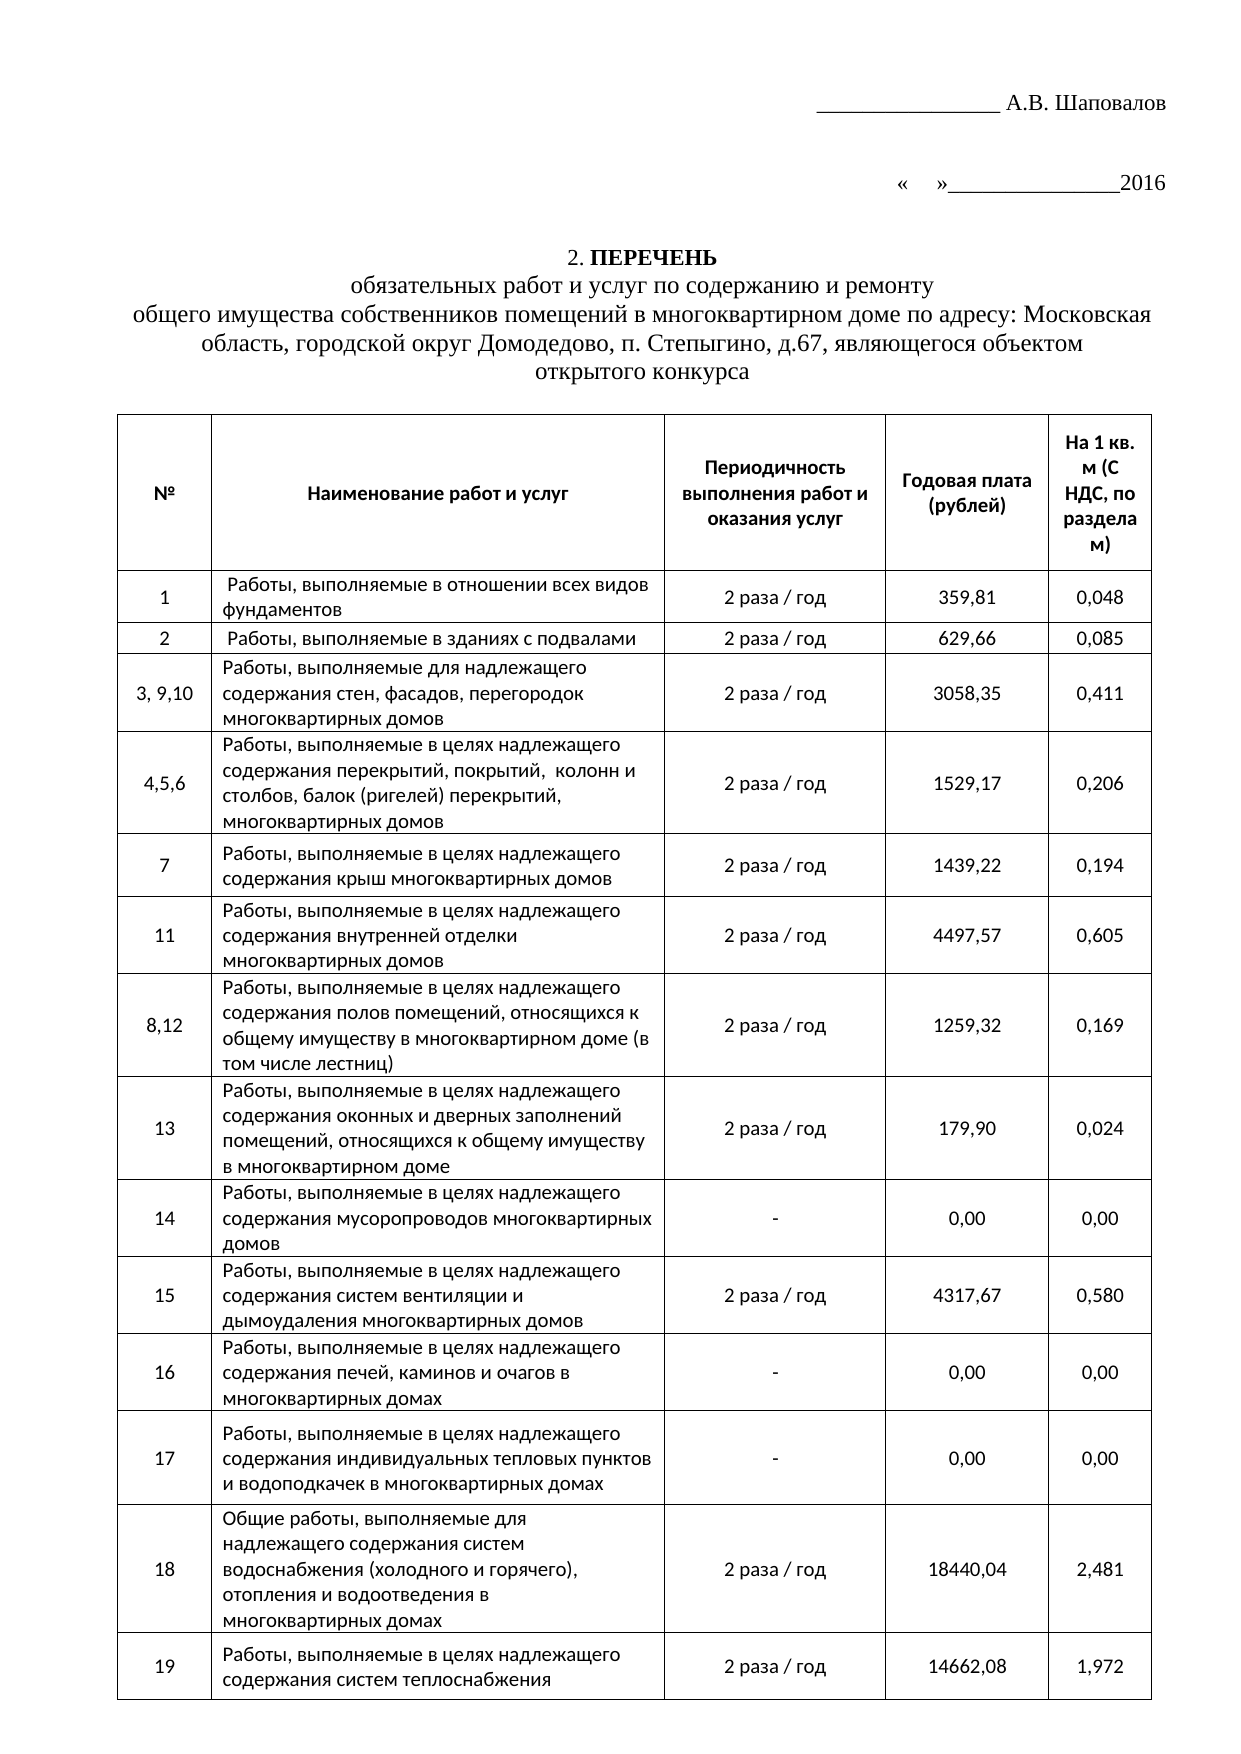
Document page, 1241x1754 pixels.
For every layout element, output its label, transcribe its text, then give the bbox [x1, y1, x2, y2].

text открытого конкурса [118, 356, 1166, 385]
table_cell 179,90 [886, 1077, 1048, 1178]
table_cell 2 раза / год [665, 974, 885, 1076]
table_cell 1439,22 [886, 834, 1048, 896]
table_cell Работы, выполняемые в целях надлежащего содержания перекрытий, покрытий, колонн и столбов, балок (ригелей) перекрытий, многоквартирных домов [212, 732, 664, 833]
table_cell 18 [118, 1505, 211, 1632]
table_cell 0,00 [886, 1411, 1048, 1504]
table_cell Работы, выполняемые в целях надлежащего содержания мусоропроводов многоквартирных домов [212, 1180, 664, 1256]
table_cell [212, 1633, 664, 1699]
table_cell 14 [118, 1180, 211, 1256]
table_cell 16 [118, 1334, 211, 1410]
table_cell - [665, 1411, 885, 1504]
table_cell Работы, выполняемые в зданиях с подвалами [212, 623, 664, 653]
table_cell 2 раза / год [665, 1077, 885, 1178]
table_cell 2 раза / год [665, 732, 885, 833]
table_cell 0,00 [1049, 1411, 1151, 1504]
text общего имущества собственников помещений в многоквартирном доме по адресу: Московская область, городской округ Домодедово, п. Степыгино, д.67, являющегося объектом [118, 299, 1166, 356]
table_cell 0,605 [1049, 897, 1151, 973]
table_cell 2 раза / год [665, 834, 885, 896]
table_header № [118, 415, 211, 570]
table_cell 0,00 [886, 1180, 1048, 1256]
table_cell 2 раза / год [665, 1505, 885, 1632]
table_header Годовая плата (рублей) [886, 415, 1048, 570]
text ________________ А.В. Шаповалов [118, 89, 1166, 115]
table_cell 18440,04 [886, 1505, 1048, 1632]
table_cell Работы, выполняемые в целях надлежащего содержания внутренней отделки многоквартирных домов [212, 897, 664, 973]
table_cell 0,194 [1049, 834, 1151, 896]
table_cell 8,12 [118, 974, 211, 1076]
text 2. ПЕРЕЧЕНЬ [118, 244, 1166, 270]
table_cell 4317,67 [886, 1257, 1048, 1333]
table_cell 1259,32 [886, 974, 1048, 1076]
table_header Наименование работ и услуг [212, 415, 664, 570]
table_cell Работы, выполняемые в целях надлежащего содержания полов помещений, относящихся к общему имуществу в многоквартирном доме (в том числе лестниц) [212, 974, 664, 1076]
table_cell Работы, выполняемые в целях надлежащего содержания оконных и дверных заполнений помещений, относящихся к общему имуществу в многоквартирном доме [212, 1077, 664, 1178]
table_cell 2 раза / год [665, 897, 885, 973]
table_cell 2 раза / год [665, 1257, 885, 1333]
table_cell 4,5,6 [118, 732, 211, 833]
table_cell 0,00 [1049, 1180, 1151, 1256]
table_cell 7 [118, 834, 211, 896]
table_cell 3058,35 [886, 654, 1048, 731]
table_cell 0,024 [1049, 1077, 1151, 1178]
text обязательных работ и услуг по содержанию и ремонту [118, 270, 1166, 299]
table_cell 2 раза / год [665, 571, 885, 622]
text « »_______________2016 [118, 169, 1166, 196]
table_cell 0,580 [1049, 1257, 1151, 1333]
table_cell 1 [118, 571, 211, 622]
table_cell 3, 9,10 [118, 654, 211, 731]
table_cell 15 [118, 1257, 211, 1333]
table_cell 0,00 [1049, 1334, 1151, 1410]
table_cell 0,411 [1049, 654, 1151, 731]
table_cell 13 [118, 1077, 211, 1178]
table_cell - [665, 1180, 885, 1256]
table_cell 1529,17 [886, 732, 1048, 833]
table_cell 0,00 [886, 1334, 1048, 1410]
table_cell 0,206 [1049, 732, 1151, 833]
table_cell Работы, выполняемые для надлежащего содержания стен, фасадов, перегородок многоквартирных домов [212, 654, 664, 731]
table_cell 0,169 [1049, 974, 1151, 1076]
table_cell Общие работы, выполняемые для надлежащего содержания систем водоснабжения (холодного и горячего), отопления и водоотведения в многоквартирных домах [212, 1505, 664, 1632]
table_cell 14662,08 [886, 1633, 1048, 1699]
table_cell 1,972 [1049, 1633, 1151, 1699]
table_cell 2,481 [1049, 1505, 1151, 1632]
table_cell 359,81 [886, 571, 1048, 622]
table_cell Работы, выполняемые в целях надлежащего содержания систем вентиляции и дымоудаления многоквартирных домов [212, 1257, 664, 1333]
table_cell 629,66 [886, 623, 1048, 653]
table_cell Работы, выполняемые в отношении всех видов фундаментов [212, 571, 664, 622]
table_cell Работы, выполняемые в целях надлежащего содержания индивидуальных тепловых пунктов и водоподкачек в многоквартирных домах [212, 1411, 664, 1504]
table_cell 0,085 [1049, 623, 1151, 653]
table_cell 2 раза / год [665, 1633, 885, 1699]
table_cell Работы, выполняемые в целях надлежащего содержания крыш многоквартирных домов [212, 834, 664, 896]
table_cell 2 раза / год [665, 623, 885, 653]
table_cell 19 [118, 1633, 211, 1699]
table_cell - [665, 1334, 885, 1410]
table_cell 11 [118, 897, 211, 973]
table_cell 17 [118, 1411, 211, 1504]
table_cell 2 раза / год [665, 654, 885, 731]
table_cell Работы, выполняемые в целях надлежащего содержания печей, каминов и очагов в многоквартирных домах [212, 1334, 664, 1410]
table_cell 2 [118, 623, 211, 653]
table_header Периодичность выполнения работ и оказания услуг [665, 415, 885, 570]
table_header На 1 кв. м (С НДС, по разделам) [1049, 415, 1151, 570]
table_cell 0,048 [1049, 571, 1151, 622]
table_cell 4497,57 [886, 897, 1048, 973]
